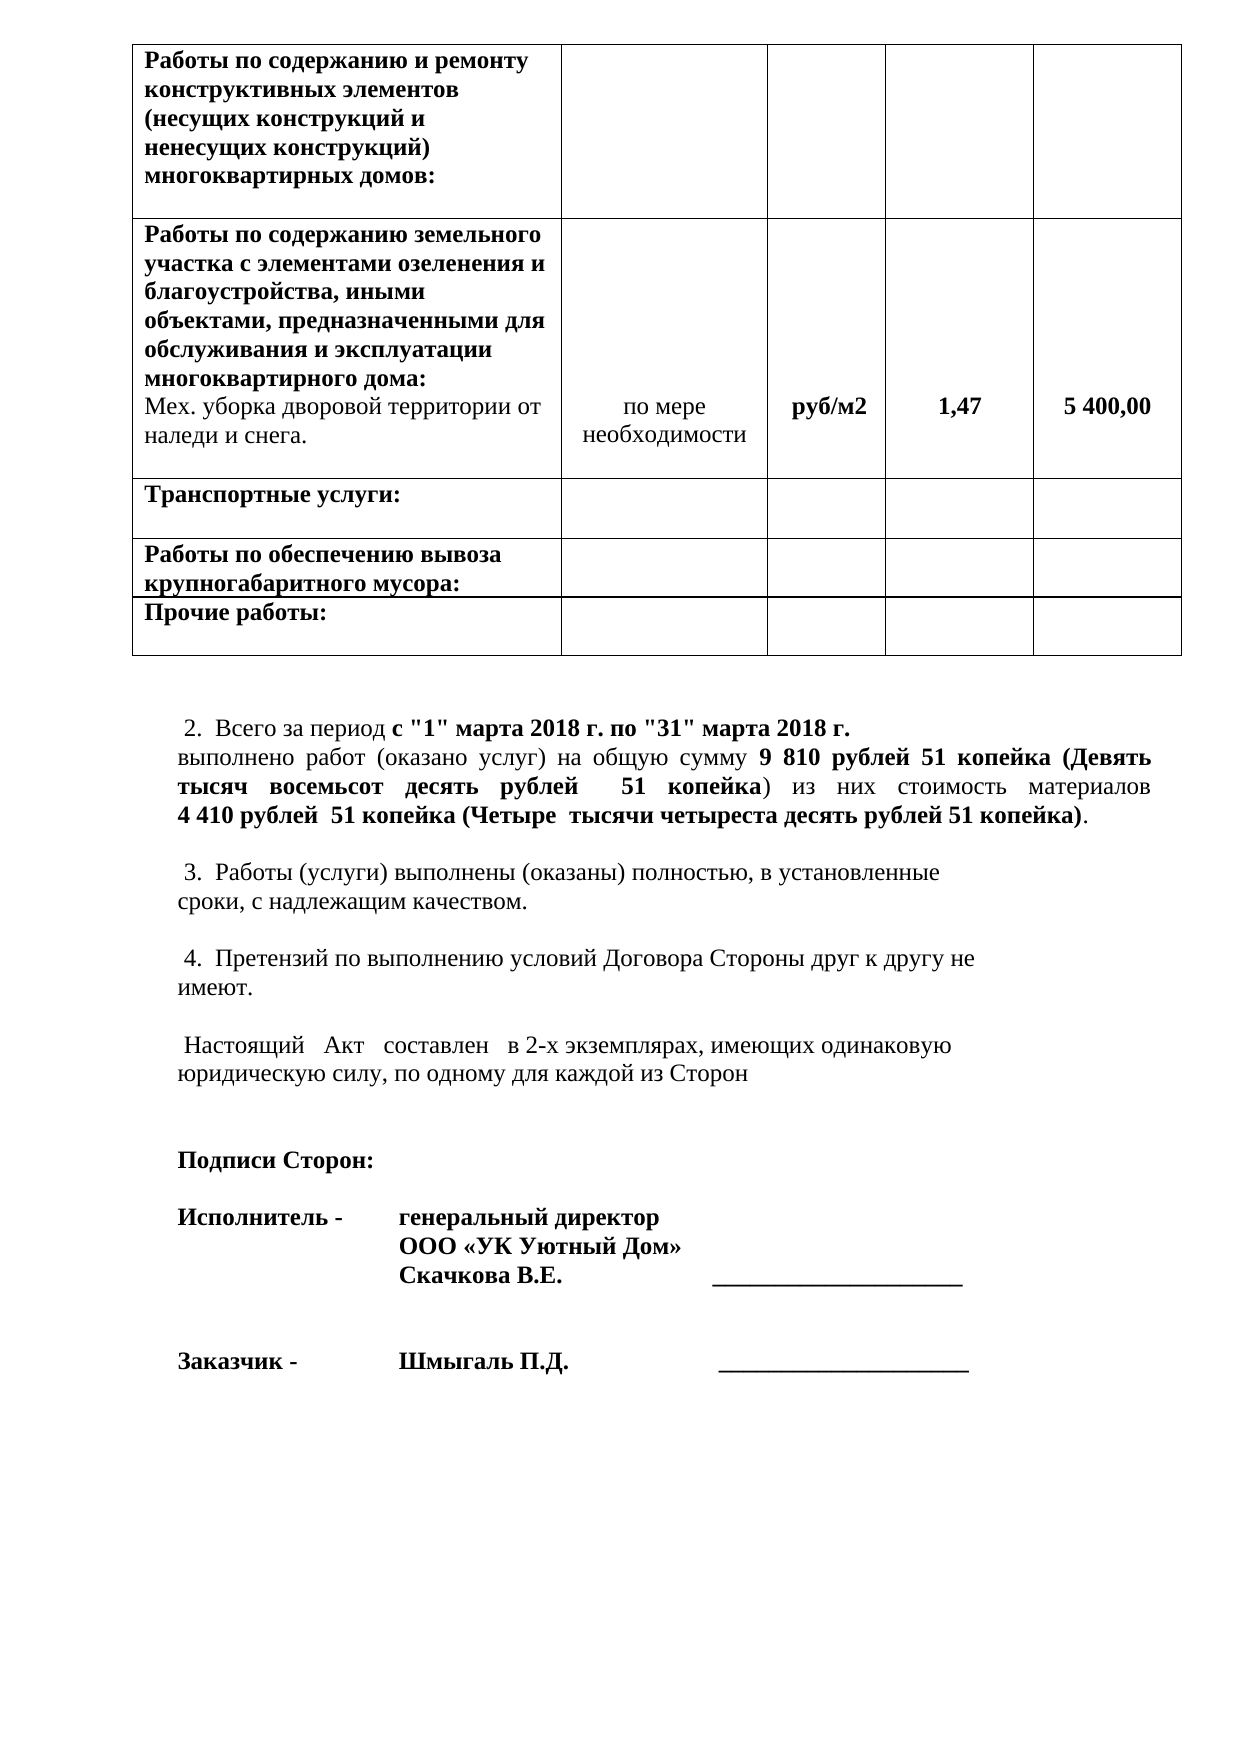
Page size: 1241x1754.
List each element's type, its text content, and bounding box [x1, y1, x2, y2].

table_cell [886, 539, 1033, 596]
text Подписи Сторон: [177, 1145, 1152, 1173]
table_cell [1034, 45, 1181, 218]
table_cell [562, 45, 767, 218]
table_cell [1034, 479, 1181, 538]
table_cell 5 400,00 [1034, 219, 1181, 478]
table_cell [886, 598, 1033, 655]
table_cell [1034, 598, 1181, 655]
text Заказчик - Шмыгаль П.Д. ____________________ [177, 1346, 1152, 1375]
text выполнено работ (оказано услуг) на общую сумму 9 810 рублей 51 копейка (Девять тысяч восемьсот десять рублей 51 копейка) из них стоимость материалов 4 410 рублей 51 копейка (Четыре тысячи четыреста десять рублей 51 копейка). [177, 742, 1152, 828]
text сроки, с надлежащим качеством. [177, 886, 1152, 915]
table_cell 1,47 [886, 219, 1033, 478]
text 4. Претензий по выполнению условий Договора Стороны друг к другу не [177, 943, 1152, 972]
table_cell [768, 598, 885, 655]
table_cell по мере необходимости [562, 219, 767, 478]
text юридическую силу, по одному для каждой из Сторон [177, 1058, 1152, 1087]
table_cell Работы по содержанию земельного участка с элементами озеленения и благоустройства, иными объектами, предназначенными для обслуживания и эксплуатации многоквартирного дома: Мех. уборка дворовой территории от наледи и снега. [133, 219, 561, 478]
text Настоящий Акт составлен в 2-х экземплярах, имеющих одинаковую [177, 1030, 1152, 1058]
text ООО «УК Уютный Дом» [251, 1231, 1152, 1260]
text Скачкова В.Е. ____________________ [251, 1260, 1152, 1288]
table_cell руб/м2 [768, 219, 885, 478]
table_cell [886, 45, 1033, 218]
table_cell Транспортные услуги: [133, 479, 561, 538]
table_cell [562, 539, 767, 596]
table_cell [1034, 539, 1181, 596]
table_cell Работы по содержанию и ремонту конструктивных элементов (несущих конструкций и ненесущих конструкций) многоквартирных домов: [133, 45, 561, 218]
text имеют. [177, 972, 1152, 1001]
table_cell [886, 479, 1033, 538]
table_cell Работы по обеспечению вывоза крупногабаритного мусора: [133, 539, 561, 596]
text Исполнитель - генеральный директор [177, 1202, 1152, 1231]
text 2. Всего за период с "1" марта 2018 г. по "31" марта 2018 г. [177, 713, 1152, 742]
table_cell [562, 479, 767, 538]
table_cell [768, 45, 885, 218]
table_cell Прочие работы: [133, 598, 561, 655]
table_cell [562, 598, 767, 655]
table_cell [768, 539, 885, 596]
text 3. Работы (услуги) выполнены (оказаны) полностью, в установленные [177, 857, 1152, 886]
table_cell [768, 479, 885, 538]
